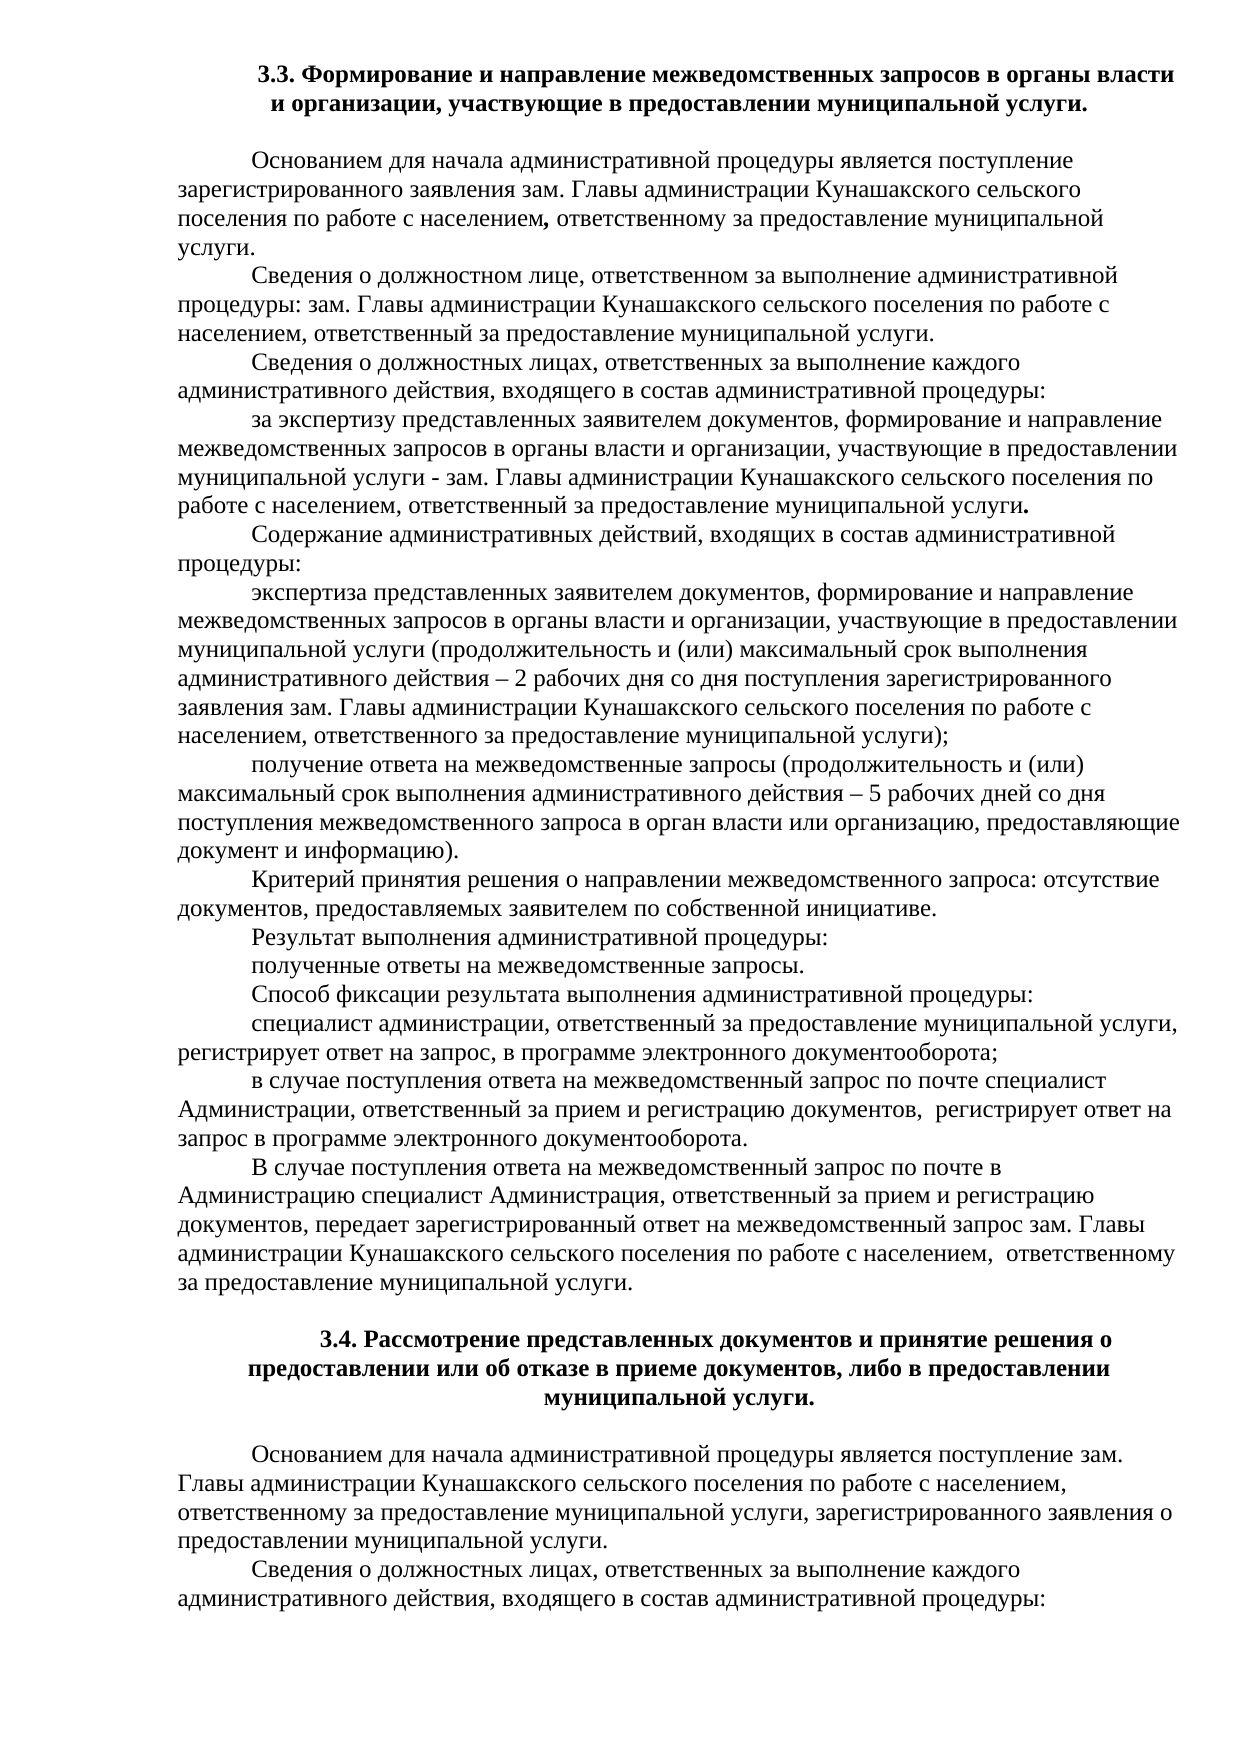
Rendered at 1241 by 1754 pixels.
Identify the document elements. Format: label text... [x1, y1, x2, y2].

text Сведения о должностных лицах, ответственных за выполнение каждого административного действия, входящего в состав административной процедуры: [177, 347, 1181, 404]
text Результат выполнения административной процедуры: [177, 922, 1181, 950]
text В случае поступления ответа на межведомственный запрос по почте в Администрацию специалист Администрация, ответственный за прием и регистрацию документов, передает зарегистрированный ответ на межведомственный запрос зам. Главы администрации Кунашакского сельского поселения по работе с населением, ответственному за предоставление муниципальной услуги. [177, 1152, 1181, 1295]
text Сведения о должностных лицах, ответственных за выполнение каждого административного действия, входящего в состав административной процедуры: [177, 1554, 1181, 1612]
text Сведения о должностном лице, ответственном за выполнение административной процедуры: зам. Главы администрации Кунашакского сельского поселения по работе с населением, ответственный за предоставление муниципальной услуги. [177, 260, 1181, 347]
text Содержание административных действий, входящих в состав административной процедуры: [177, 519, 1181, 577]
text специалист администрации, ответственный за предоставление муниципальной услуги, регистрирует ответ на запрос, в программе электронного документооборота; [177, 1008, 1181, 1065]
text 3.4. Рассмотрение представленных документов и принятие решения о предоставлении или об отказе в приеме документов, либо в предоставлении муниципальной услуги. [177, 1324, 1181, 1410]
text получение ответа на межведомственные запросы (продолжительность и (или) максимальный срок выполнения административного действия – 5 рабочих дней со дня поступления межведомственного запроса в орган власти или организацию, предоставляющие документ и информацию). [177, 749, 1181, 864]
text 3.3. Формирование и направление межведомственных запросов в органы власти и организации, участвующие в предоставлении муниципальной услуги. [177, 59, 1181, 117]
text Способ фиксации результата выполнения административной процедуры: [177, 979, 1181, 1008]
text Критерий принятия решения о направлении межведомственного запроса: отсутствие документов, предоставляемых заявителем по собственной инициативе. [177, 864, 1181, 922]
text полученные ответы на межведомственные запросы. [177, 950, 1181, 979]
text экспертиза представленных заявителем документов, формирование и направление межведомственных запросов в органы власти и организации, участвующие в предоставлении муниципальной услуги (продолжительность и (или) максимальный срок выполнения административного действия – 2 рабочих дня со дня поступления зарегистрированного заявления зам. Главы администрации Кунашакского сельского поселения по работе с населением, ответственного за предоставление муниципальной услуги); [177, 577, 1181, 749]
text в случае поступления ответа на межведомственный запрос по почте специалист Администрации, ответственный за прием и регистрацию документов, регистрирует ответ на запрос в программе электронного документооборота. [177, 1065, 1181, 1152]
text Основанием для начала административной процедуры является поступление зарегистрированного заявления зам. Главы администрации Кунашакского сельского поселения по работе с населением, ответственному за предоставление муниципальной услуги. [177, 145, 1181, 260]
text Основанием для начала административной процедуры является поступление зам. Главы администрации Кунашакского сельского поселения по работе с населением, ответственному за предоставление муниципальной услуги, зарегистрированного заявления о предоставлении муниципальной услуги. [177, 1439, 1181, 1554]
text за экспертизу представленных заявителем документов, формирование и направление межведомственных запросов в органы власти и организации, участвующие в предоставлении муниципальной услуги - зам. Главы администрации Кунашакского сельского поселения по работе с населением, ответственный за предоставление муниципальной услуги. [177, 404, 1181, 519]
